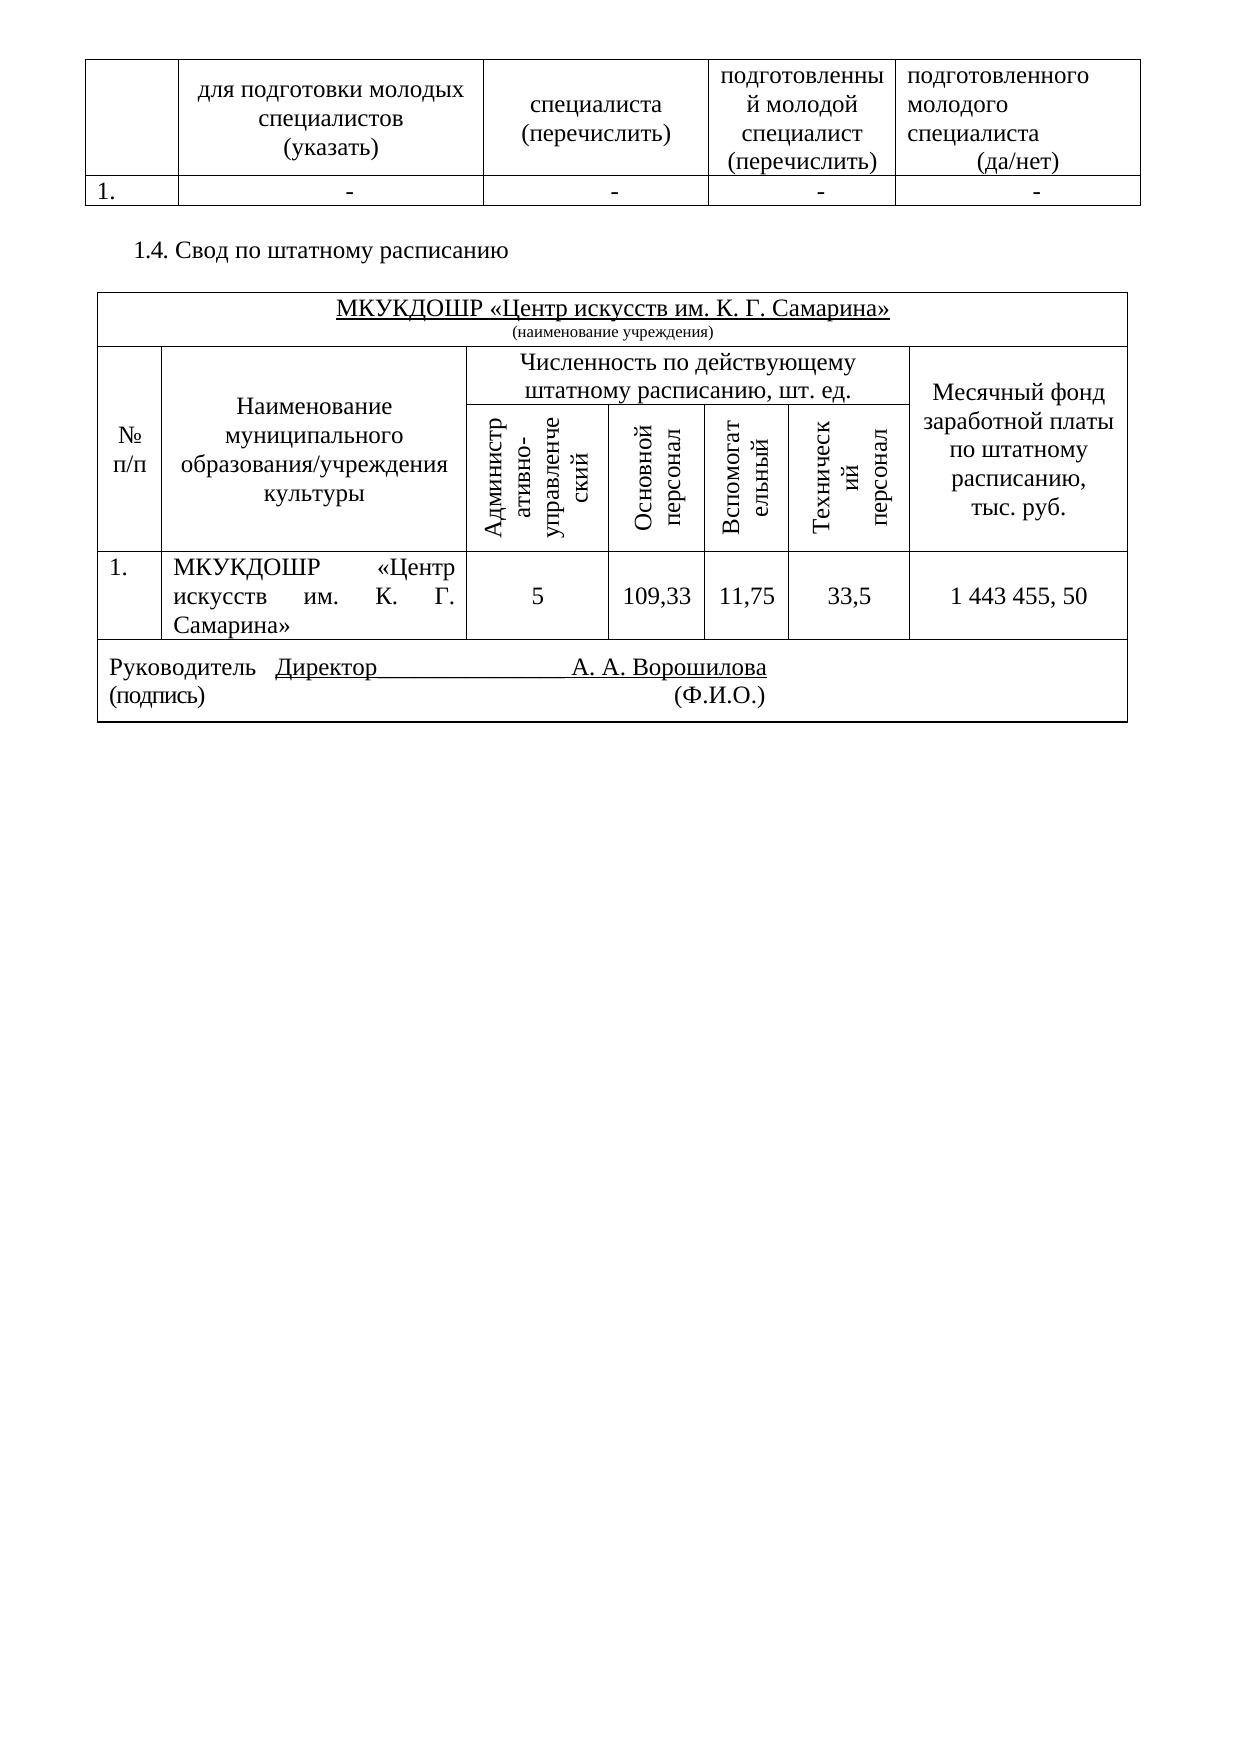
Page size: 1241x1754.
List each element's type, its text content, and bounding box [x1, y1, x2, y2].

table_cell - [484, 176, 708, 205]
table_cell 1. [86, 176, 178, 205]
table_cell Административно-управленческий аппарат [467, 405, 608, 551]
table_cell Руководитель Директор_______________ А. А. Ворошилова (подпись) (Ф.И.О.) [98, 640, 1127, 721]
table_header № [86, 60, 178, 175]
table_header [896, 60, 1140, 175]
table_cell 109,33 [609, 552, 704, 638]
table_cell № п/п [98, 347, 161, 551]
table_cell Численность по действующему штатному расписанию, шт. ед. [467, 347, 909, 404]
table_cell Месячный фонд заработной платы по штатному расписанию, тыс. руб. [910, 347, 1127, 551]
table_cell 5 [467, 552, 608, 638]
table_header МКУКДОШР «Центр искусств им. К. Г. Самарина» (наименование учреждения) [98, 293, 1127, 346]
table_cell Вспомогательный персонал [705, 405, 788, 551]
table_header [179, 60, 483, 175]
table_cell - [709, 176, 895, 205]
table_cell МКУКДОШР «Центр искусств им. К. Г. Самарина» [162, 552, 466, 638]
text 1.4. Свод по штатному расписанию [89, 235, 1137, 263]
table_cell 33,5 [789, 552, 909, 638]
table_cell - [179, 176, 483, 205]
table_cell Основной персонал [609, 405, 704, 551]
table_cell 11,75 [705, 552, 788, 638]
table_cell 1 443 455, 50 [910, 552, 1127, 638]
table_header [709, 60, 895, 175]
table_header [484, 60, 708, 175]
table_cell Технический персонал [789, 405, 909, 551]
table_cell 1. [98, 552, 161, 638]
table_cell Наименование муниципального образования/учреждения культуры [162, 347, 466, 551]
table_cell - [896, 176, 1140, 205]
